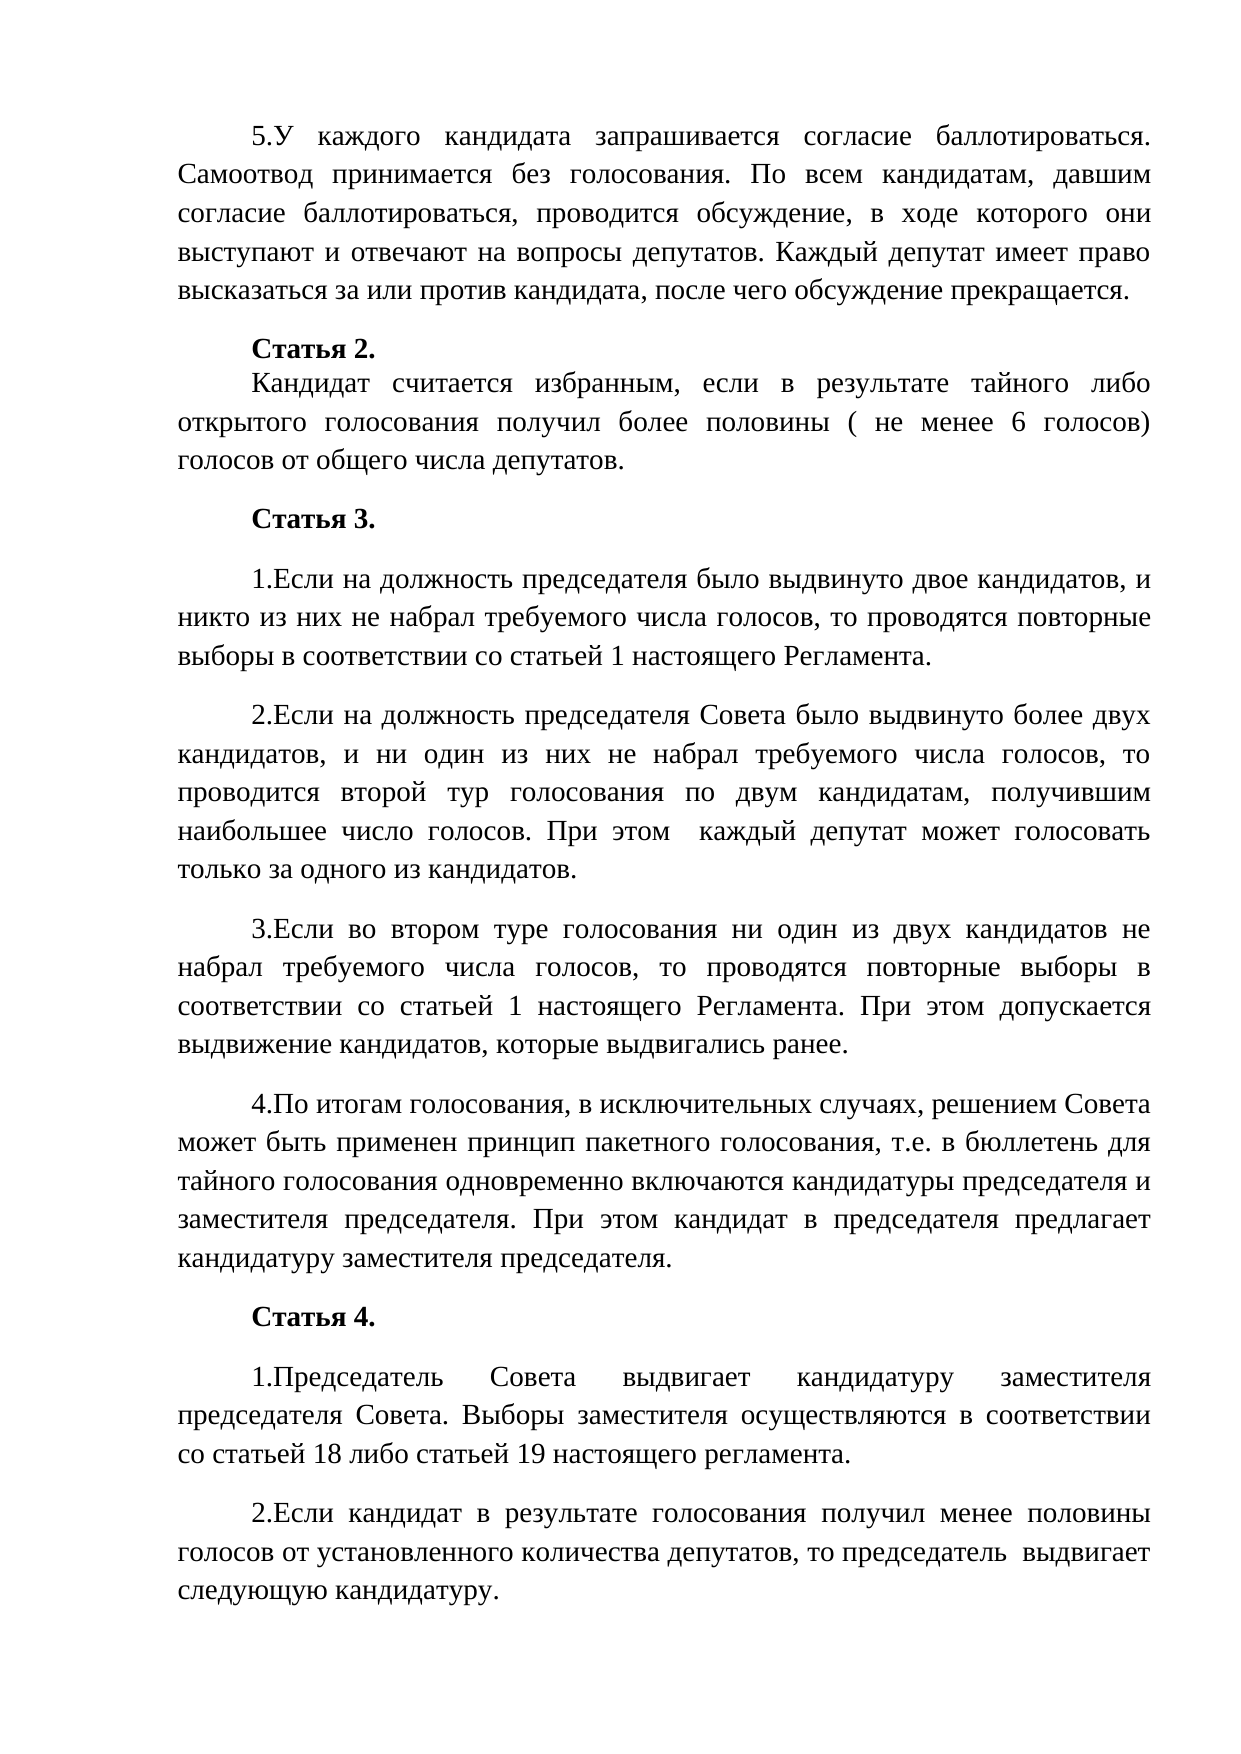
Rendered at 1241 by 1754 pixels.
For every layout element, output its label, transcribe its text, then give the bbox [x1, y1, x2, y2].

text 4.По итогам голосования, в исключительных случаях, решением Совета может быть применен принцип пакетного голосования, т.е. в бюллетень для тайного голосования одновременно включаются кандидатуры председателя и заместителя председателя. При этом кандидат в председателя предлагает кандидатуру заместителя председателя. [177, 1086, 1152, 1274]
text Статья 3. [177, 502, 1152, 535]
text Статья 4. [177, 1299, 1152, 1333]
text 5.У каждого кандидата запрашивается согласие баллотироваться. Самоотвод принимается без голосования. По всем кандидатам, давшим согласие баллотироваться, проводится обсуждение, в ходе которого они выступают и отвечают на вопросы депутатов. Каждый депутат имеет право высказаться за или против кандидата, после чего обсуждение прекращается. [177, 118, 1152, 306]
subtitle Статья 2. [177, 332, 1152, 365]
text 1.Председатель Совета выдвигает кандидатуру заместителя председателя Совета. Выборы заместителя осуществляются в соответствии со статьей 18 либо статьей 19 настоящего регламента. [177, 1359, 1152, 1469]
text 1.Если на должность председателя было выдвинуто двое кандидатов, и никто из них не набрал требуемого числа голосов, то проводятся повторные выборы в соответствии со статьей 1 настоящего Регламента. [177, 561, 1152, 672]
text 2.Если кандидат в результате голосования получил менее половины голосов от установленного количества депутатов, то председатель выдвигает следующую кандидатуру. [177, 1495, 1152, 1606]
text 2.Если на должность председателя Совета было выдвинуто более двух кандидатов, и ни один из них не набрал требуемого числа голосов, то проводится второй тур голосования по двум кандидатам, получившим наибольшее число голосов. При этом каждый депутат может голосовать только за одного из кандидатов. [177, 697, 1152, 885]
text Кандидат считается избранным, если в результате тайного либо открытого голосования получил более половины ( не менее 6 голосов) голосов от общего числа депутатов. [177, 365, 1152, 476]
text 3.Если во втором туре голосования ни один из двух кандидатов не набрал требуемого числа голосов, то проводятся повторные выборы в соответствии со статьей 1 настоящего Регламента. При этом допускается выдвижение кандидатов, которые выдвигались ранее. [177, 911, 1152, 1060]
